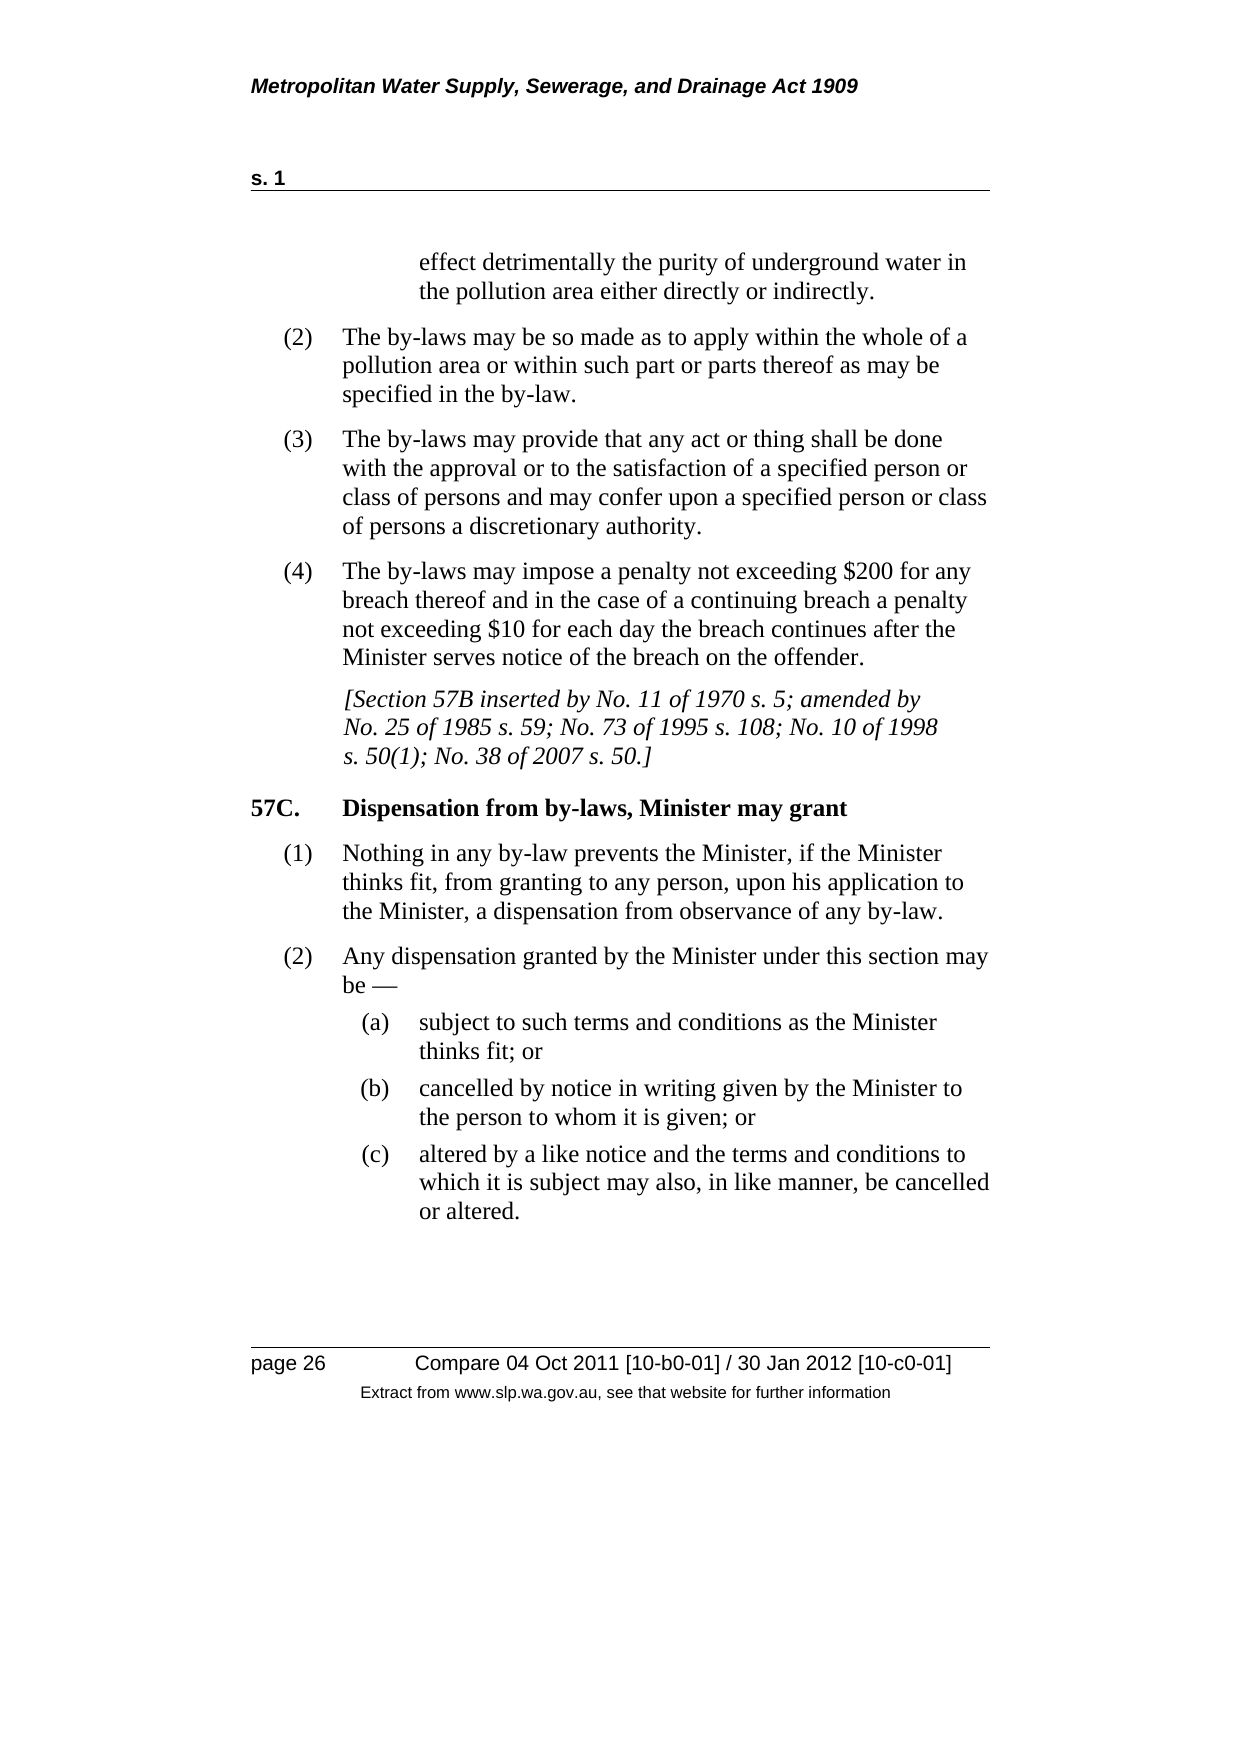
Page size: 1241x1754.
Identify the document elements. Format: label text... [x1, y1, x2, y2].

text (1) Nothing in any by-law prevents the Minister, if the Minister thinks fit, from granting to any person, upon his application to the Minister, a dispensation from observance of any by-law. [251, 838, 990, 924]
text [Section 57B inserted by No. 11 of 1970 s. 5; amended by No. 25 of 1985 s. 59; No. 73 of 1995 s. 108; No. 10 of 1998 s. 50(1); No. 38 of 2007 s. 50.] [251, 684, 990, 770]
text (3) The by-laws may provide that any act or thing shall be done with the approval or to the satisfaction of a specified person or class of persons and may confer upon a specified person or class of persons a discretionary authority. [251, 424, 990, 539]
text (c) altered by a like notice and the terms and conditions to which it is subject may also, in like manner, be cancelled or altered. [251, 1139, 990, 1225]
text (2) Any dispensation granted by the Minister under this section may be — [251, 941, 990, 999]
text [251, 247, 990, 305]
text (b) cancelled by notice in writing given by the Minister to the person to whom it is given; or [251, 1073, 990, 1130]
text (4) The by-laws may impose a penalty not exceeding $200 for any breach thereof and in the case of a continuing breach a penalty not exceeding $10 for each day the breach continues after the Minister serves notice of the breach on the offender. [251, 556, 990, 671]
subtitle 57C. Dispensation from by-laws, Minister may grant [251, 793, 990, 822]
text (2) The by-laws may be so made as to apply within the whole of a pollution area or within such part or parts thereof as may be specified in the by-law. [251, 322, 990, 408]
text (a) subject to such terms and conditions as the Minister thinks fit; or [251, 1007, 990, 1064]
